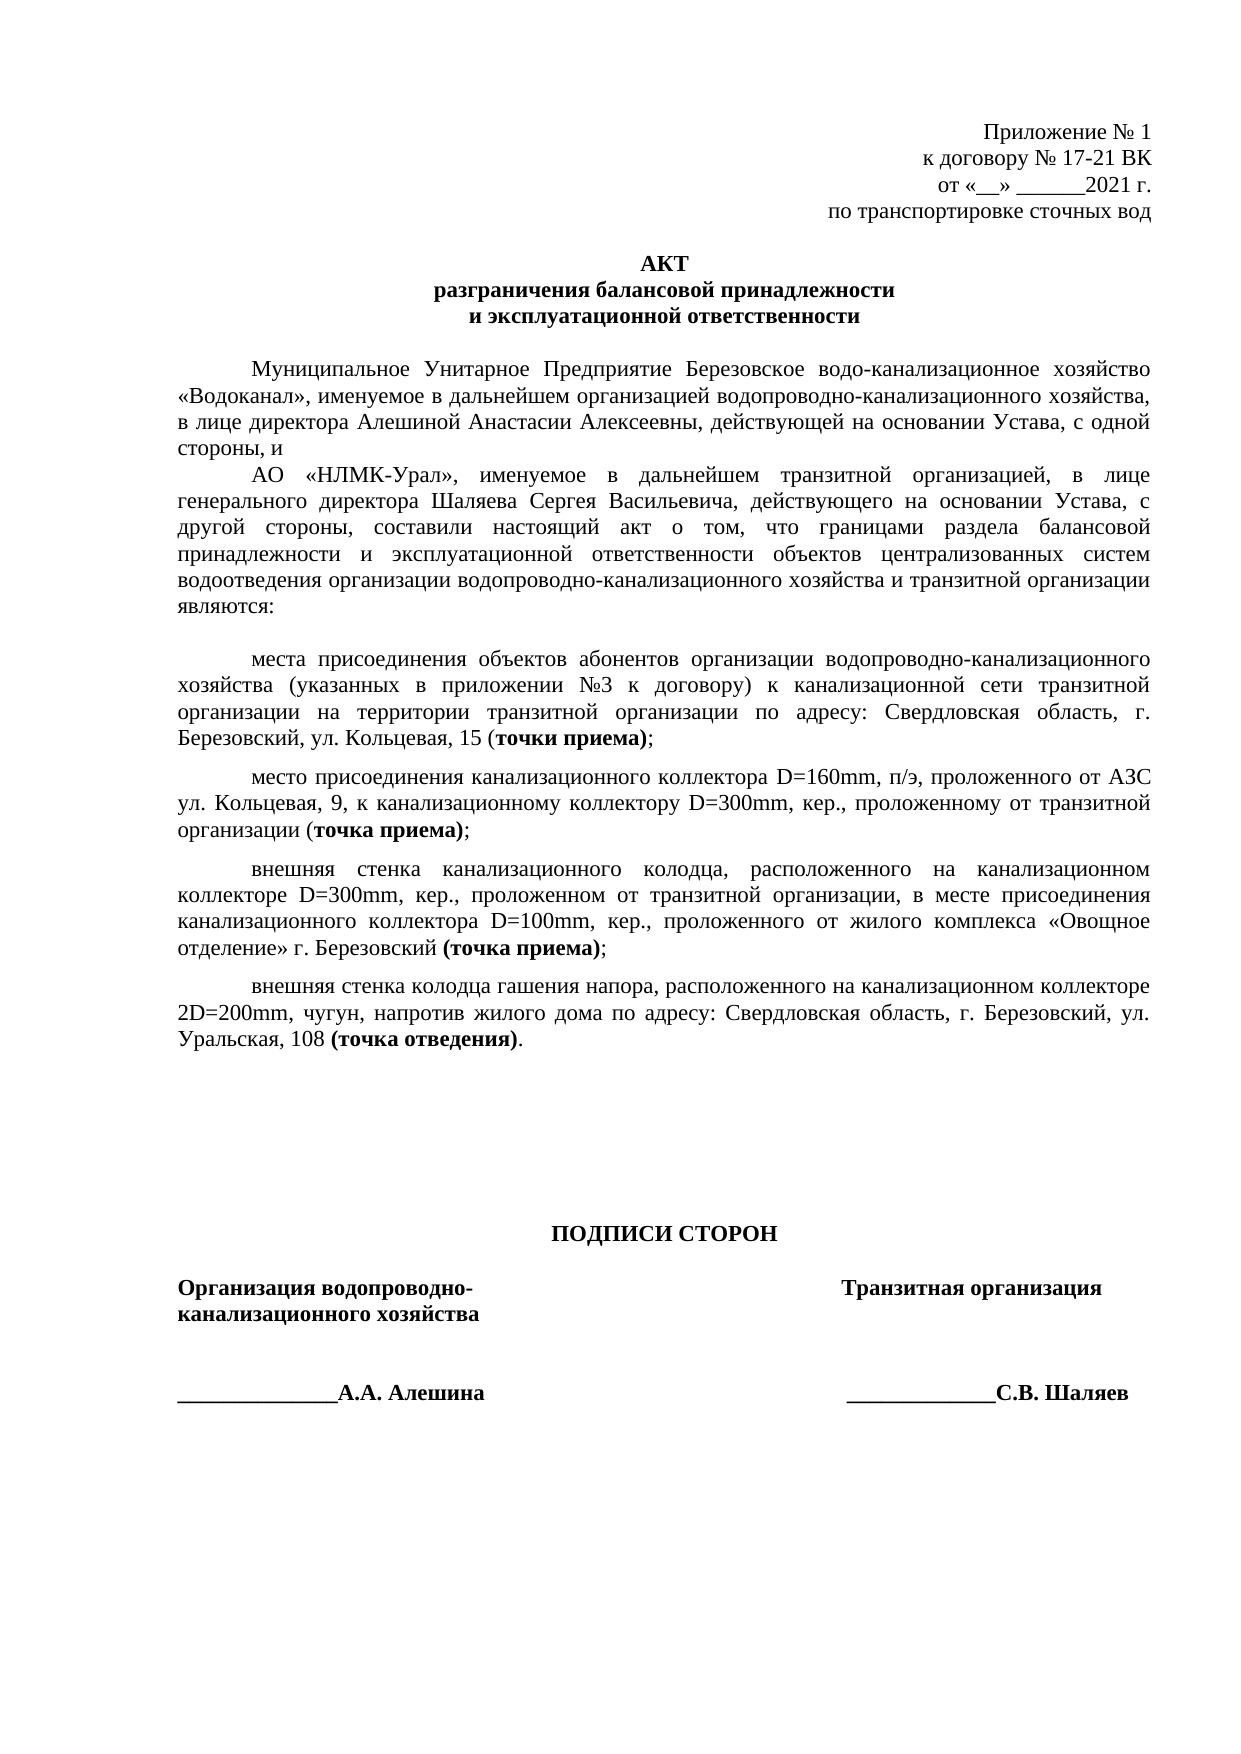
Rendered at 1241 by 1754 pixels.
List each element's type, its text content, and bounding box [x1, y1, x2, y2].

text места присоединения объектов абонентов организации водопроводно-канализационного хозяйства (указанных в приложении №3 к договору) к канализационной сети транзитной организации на территории транзитной организации по адресу: Свердловская область, г. Березовский, ул. Кольцевая, 15 (точки приема); [177, 645, 1152, 751]
text канализационного хозяйства [177, 1300, 1152, 1327]
text от «__» ______2021 г. [177, 171, 1152, 197]
text ______________А.А. Алешина _____________С.В. Шаляев [177, 1379, 1152, 1406]
text и эксплуатационной ответственности [177, 303, 1152, 329]
text АКТ [177, 250, 1152, 276]
text разграничения балансовой принадлежности [177, 276, 1152, 303]
text внешняя стенка канализационного колодца, расположенного на канализационном коллекторе D=300mm, кер., проложенном от транзитной организации, в месте присоединения канализационного коллектора D=100mm, кер., проложенного от жилого комплекса «Овощное отделение» г. Березовский (точка приема); [177, 855, 1152, 960]
text Приложение № 1 [177, 118, 1152, 144]
text Муниципальное Унитарное Предприятие Березовское водо-канализационное хозяйство «Водоканал», именуемое в дальнейшем организацией водопроводно-канализационного хозяйства, в лице директора Алешиной Анастасии Алексеевны, действующей на основании Устава, с одной стороны, и [177, 355, 1152, 461]
text ПОДПИСИ СТОРОН [177, 1219, 1152, 1246]
text Организация водопроводно- Транзитная организация [177, 1274, 1152, 1300]
text внешняя стенка колодца гашения напора, расположенного на канализационном коллекторе 2D=200mm, чугун, напротив жилого дома по адресу: Свердловская область, г. Березовский, ул. Уральская, 108 (точка отведения). [177, 973, 1152, 1052]
text место присоединения канализационного коллектора D=160mm, п/э, проложенного от АЗС ул. Кольцевая, 9, к канализационному коллектору D=300mm, кер., проложенному от транзитной организации (точка приема); [177, 763, 1152, 842]
text к договору № 17-21 ВК [177, 144, 1152, 171]
text АО «НЛМК-Урал», именуемое в дальнейшем транзитной организацией, в лице генерального директора Шаляева Сергея Васильевича, действующего на основании Устава, с другой стороны, составили настоящий акт о том, что границами раздела балансовой принадлежности и эксплуатационной ответственности объектов централизованных систем водоотведения организации водопроводно-канализационного хозяйства и транзитной организации являются: [177, 461, 1152, 619]
text по транспортировке сточных вод [177, 197, 1152, 223]
